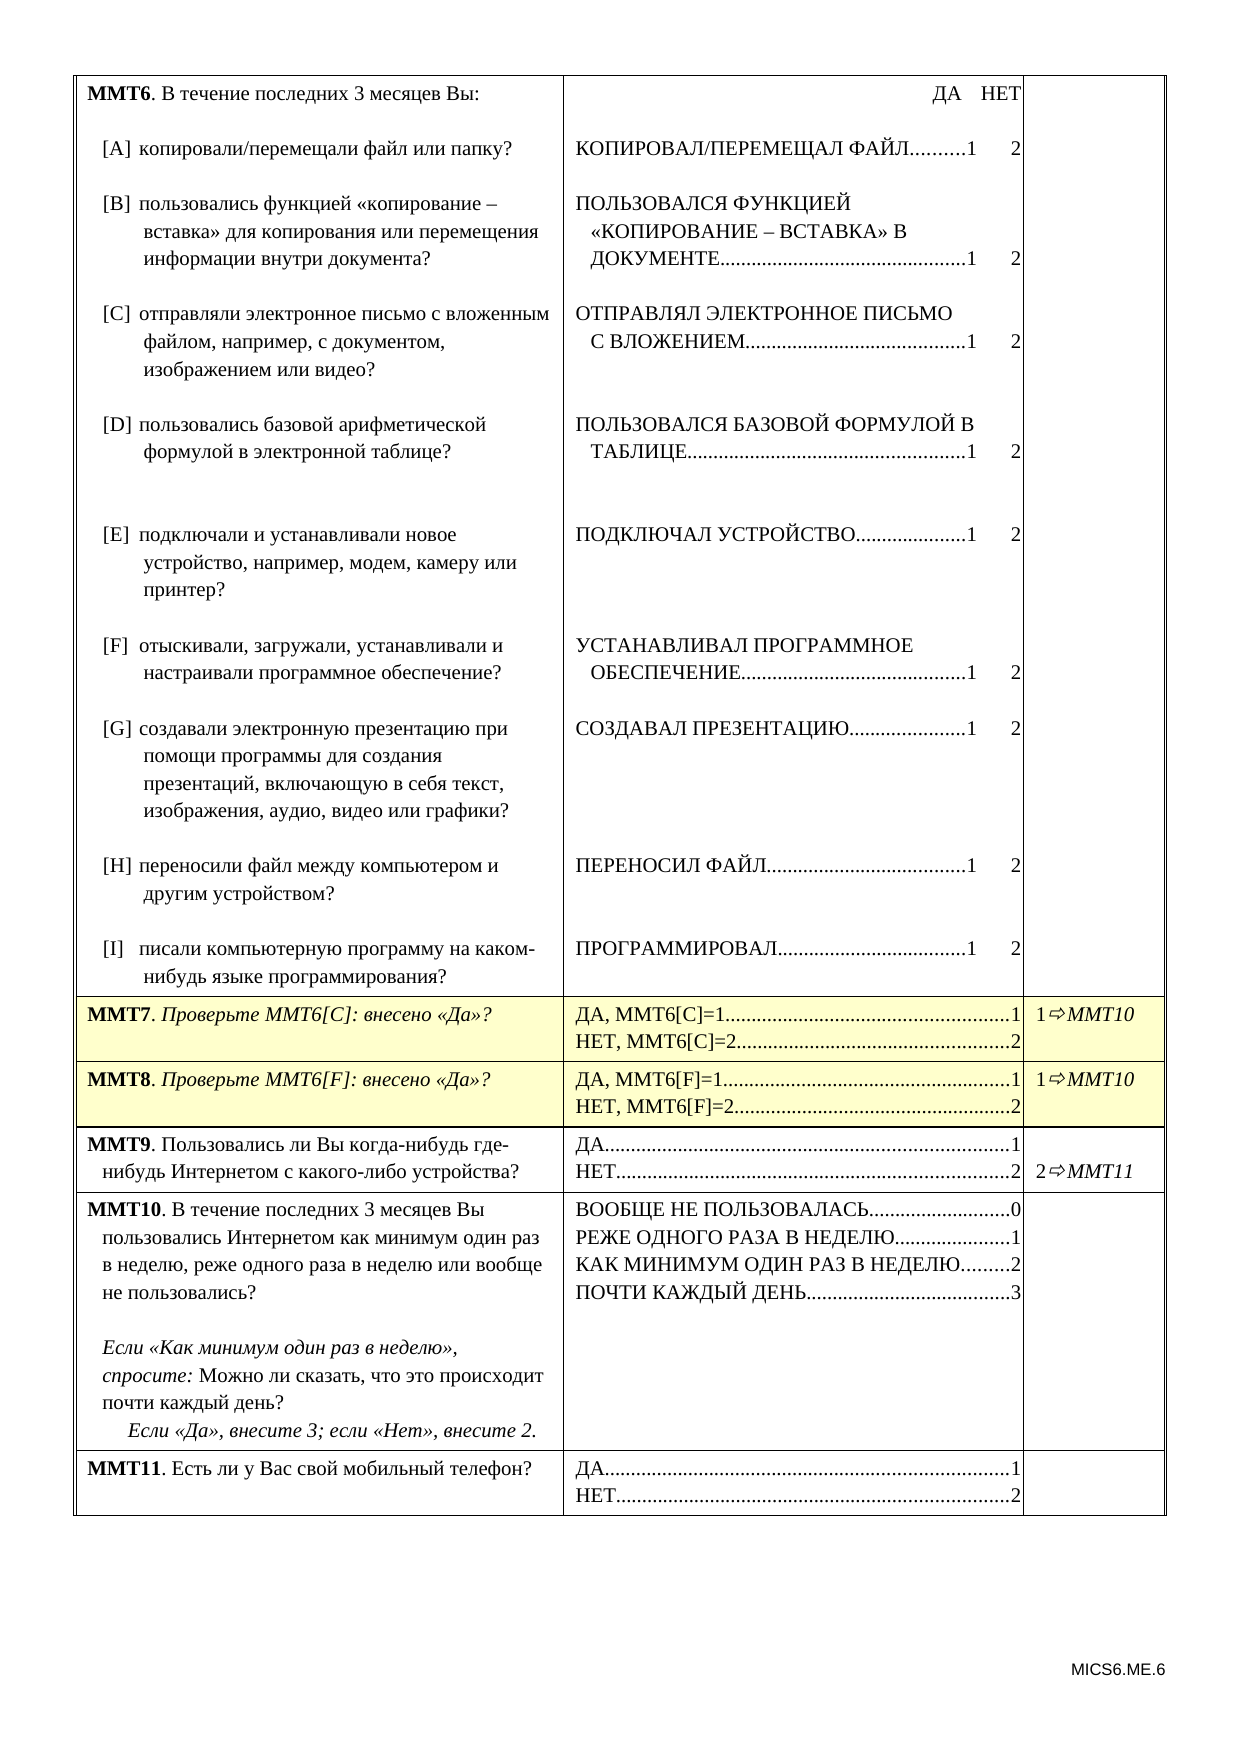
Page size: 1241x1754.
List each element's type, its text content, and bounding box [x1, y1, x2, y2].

table_cell 1MMT10 [1024, 997, 1164, 1061]
table_cell MMT7. Проверьте MMT6[C]: внесено «Да»? [77, 997, 563, 1061]
table_cell ДА, MMT6[C]=1 1 НЕТ, MMT6[C]=2 2 [564, 997, 1023, 1061]
table_cell MMT6. В течение последних 3 месяцев Вы: [A] копировали/перемещали файл или папку? [B] пользовались функцией «копирование – вставка» для копирования или перемещения информации внутри документа? [C] отправляли электронное письмо с вложенным файлом, например, с документом, изображением или видео? [D] пользовались базовой арифметической формулой в электронной таблице? [E] подключали и устанавливали новое устройство, например, модем, камеру или принтер? [F] отыскивали, загружали, устанавливали и настраивали программное обеспечение? [G] создавали электронную презентацию при помощи программы для создания презентаций, включающую в себя текст, изображения, аудио, видео или графики? [H] переносили файл между компьютером и другим устройством? [I] писали компьютерную программу на каком-нибудь языке программирования? [77, 76, 563, 996]
table_cell 1MMT10 [1024, 1062, 1164, 1126]
table_cell ДА НЕТ копировал/перемещал файл 1 2 пользовался функцией «копирование – вставка» в документе 1 2 отправлял электронное письмо с вложением 1 2 пользовался базовой формулой в таблице 1 2 подключал устройство 1 2 устанавливал програмМное обеспечение 1 2 СОЗДАВАЛ ПРЕЗЕНТАЦИЮ 1 2 переносил файл 1 2 программировал 1 2 [564, 76, 1023, 996]
table_cell MMT11. Есть ли у Вас свой мобильный телефон? [77, 1451, 563, 1515]
table_cell [1024, 1193, 1164, 1450]
table_cell MMT9. Пользовались ли Вы когда-нибудь где-нибудь Интернетом с какого-либо устройства? [77, 1128, 563, 1192]
table_cell MMT10. В течение последних 3 месяцев Вы пользовались Интернетом как минимум один раз в неделю, реже одного раза в неделю или вообще не пользовались? Если «Как минимум один раз в неделю», спросите: Можно ли сказать, что это происходит почти каждый день? Если «Да», внесите 3; если «Нет», внесите 2. [77, 1193, 563, 1450]
table_cell ДА 1 НЕТ 2 [564, 1451, 1023, 1515]
table_cell MMT8. Проверьте MMT6[F]: внесено «Да»? [77, 1062, 563, 1126]
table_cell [564, 1193, 1023, 1450]
table_cell [1024, 76, 1164, 996]
table_cell ДА 1 НЕТ 2 [564, 1128, 1023, 1192]
table_cell [1024, 1451, 1164, 1515]
table_cell ДА, MMT6[F]=1 1 НЕТ, MMT6[F]=2 2 [564, 1062, 1023, 1126]
table_cell 2MMT11 [1024, 1128, 1164, 1192]
